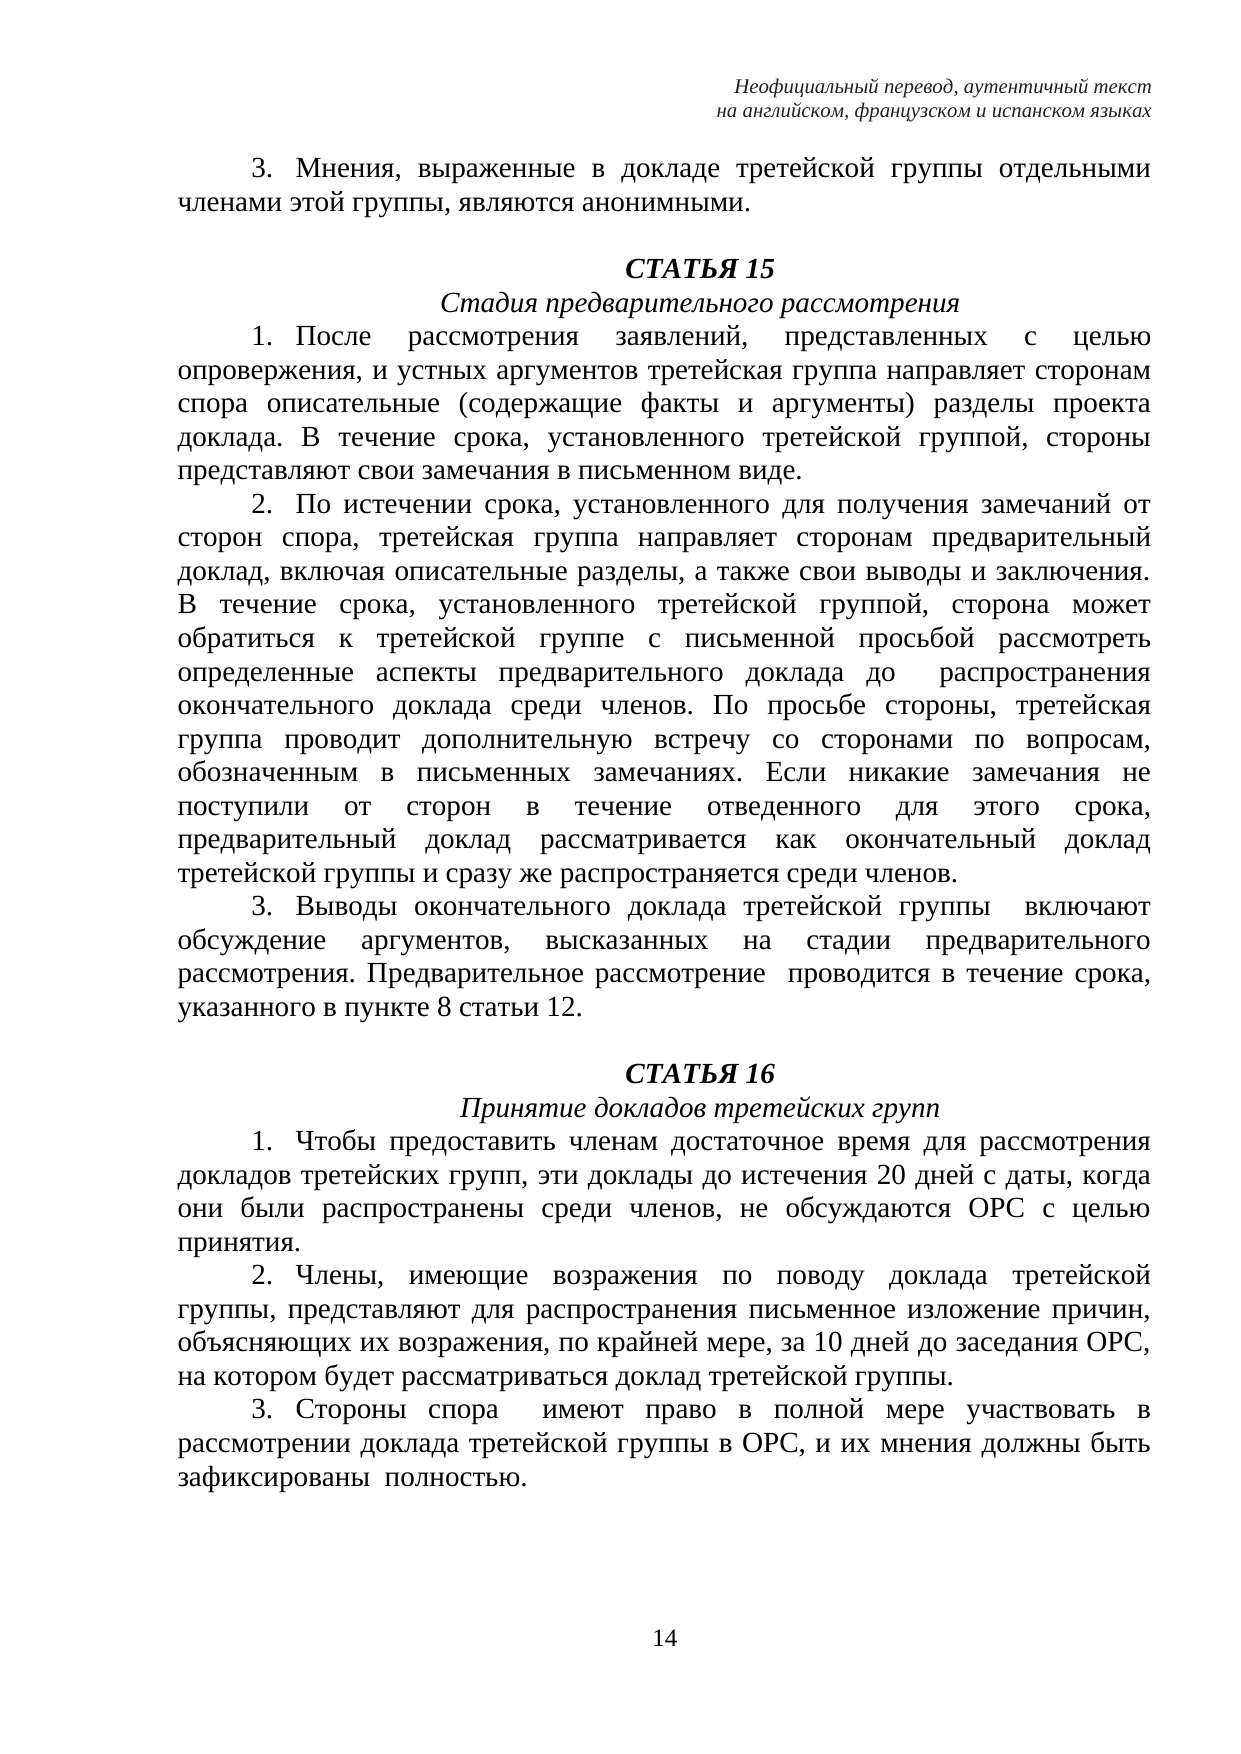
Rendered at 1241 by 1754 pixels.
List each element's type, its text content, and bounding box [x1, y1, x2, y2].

text Стадия предварительного рассмотрения [177, 285, 1152, 318]
text 1. Чтобы предоставить членам достаточное время для рассмотрения докладов третейских групп, эти доклады до истечения 20 дней с даты, когда они были распространены среди членов, не обсуждаются ОРС с целью принятия. [177, 1123, 1152, 1257]
text 3. Мнения, выраженные в докладе третейской группы отдельными членами этой группы, являются анонимными. [177, 151, 1152, 218]
text 1. После рассмотрения заявлений, представленных с целью опровержения, и устных аргументов третейская группа направляет сторонам спора описательные (содержащие факты и аргументы) разделы проекта доклада. В течение срока, установленного третейской группой, стороны представляют свои замечания в письменном виде. [177, 318, 1152, 486]
text 3. Стороны спора имеют право в полной мере участвовать в рассмотрении доклада третейской группы в ОРС, и их мнения должны быть зафиксированы полностью. [177, 1392, 1152, 1492]
text СТАТЬЯ 16 [177, 1056, 1152, 1090]
text СТАТЬЯ 15 [177, 251, 1152, 285]
text Принятие докладов третейских групп [177, 1090, 1152, 1123]
text 2. По истечении срока, установленного для получения замечаний от сторон спора, третейская группа направляет сторонам предварительный доклад, включая описательные разделы, а также свои выводы и заключения. В течение срока, установленного третейской группой, сторона может обратиться к третейской группе с письменной просьбой рассмотреть определенные аспекты предварительного доклада до распространения окончательного доклада среди членов. По просьбе стороны, третейская группа проводит дополнительную встречу со сторонами по вопросам, обозначенным в письменных замечаниях. Если никакие замечания не поступили от сторон в течение отведенного для этого срока, предварительный доклад рассматривается как окончательный доклад третейской группы и сразу же распространяется среди членов. [177, 486, 1152, 888]
text 2. Члены, имеющие возражения по поводу доклада третейской группы, представляют для распространения письменное изложение причин, объясняющих их возражения, по крайней мере, за 10 дней до заседания ОРС, на котором будет рассматриваться доклад третейской группы. [177, 1257, 1152, 1392]
text 3. Выводы окончательного доклада третейской группы включают обсуждение аргументов, высказанных на стадии предварительного рассмотрения. Предварительное рассмотрение проводится в течение срока, указанного в пункте 8 статьи 12. [177, 888, 1152, 1023]
